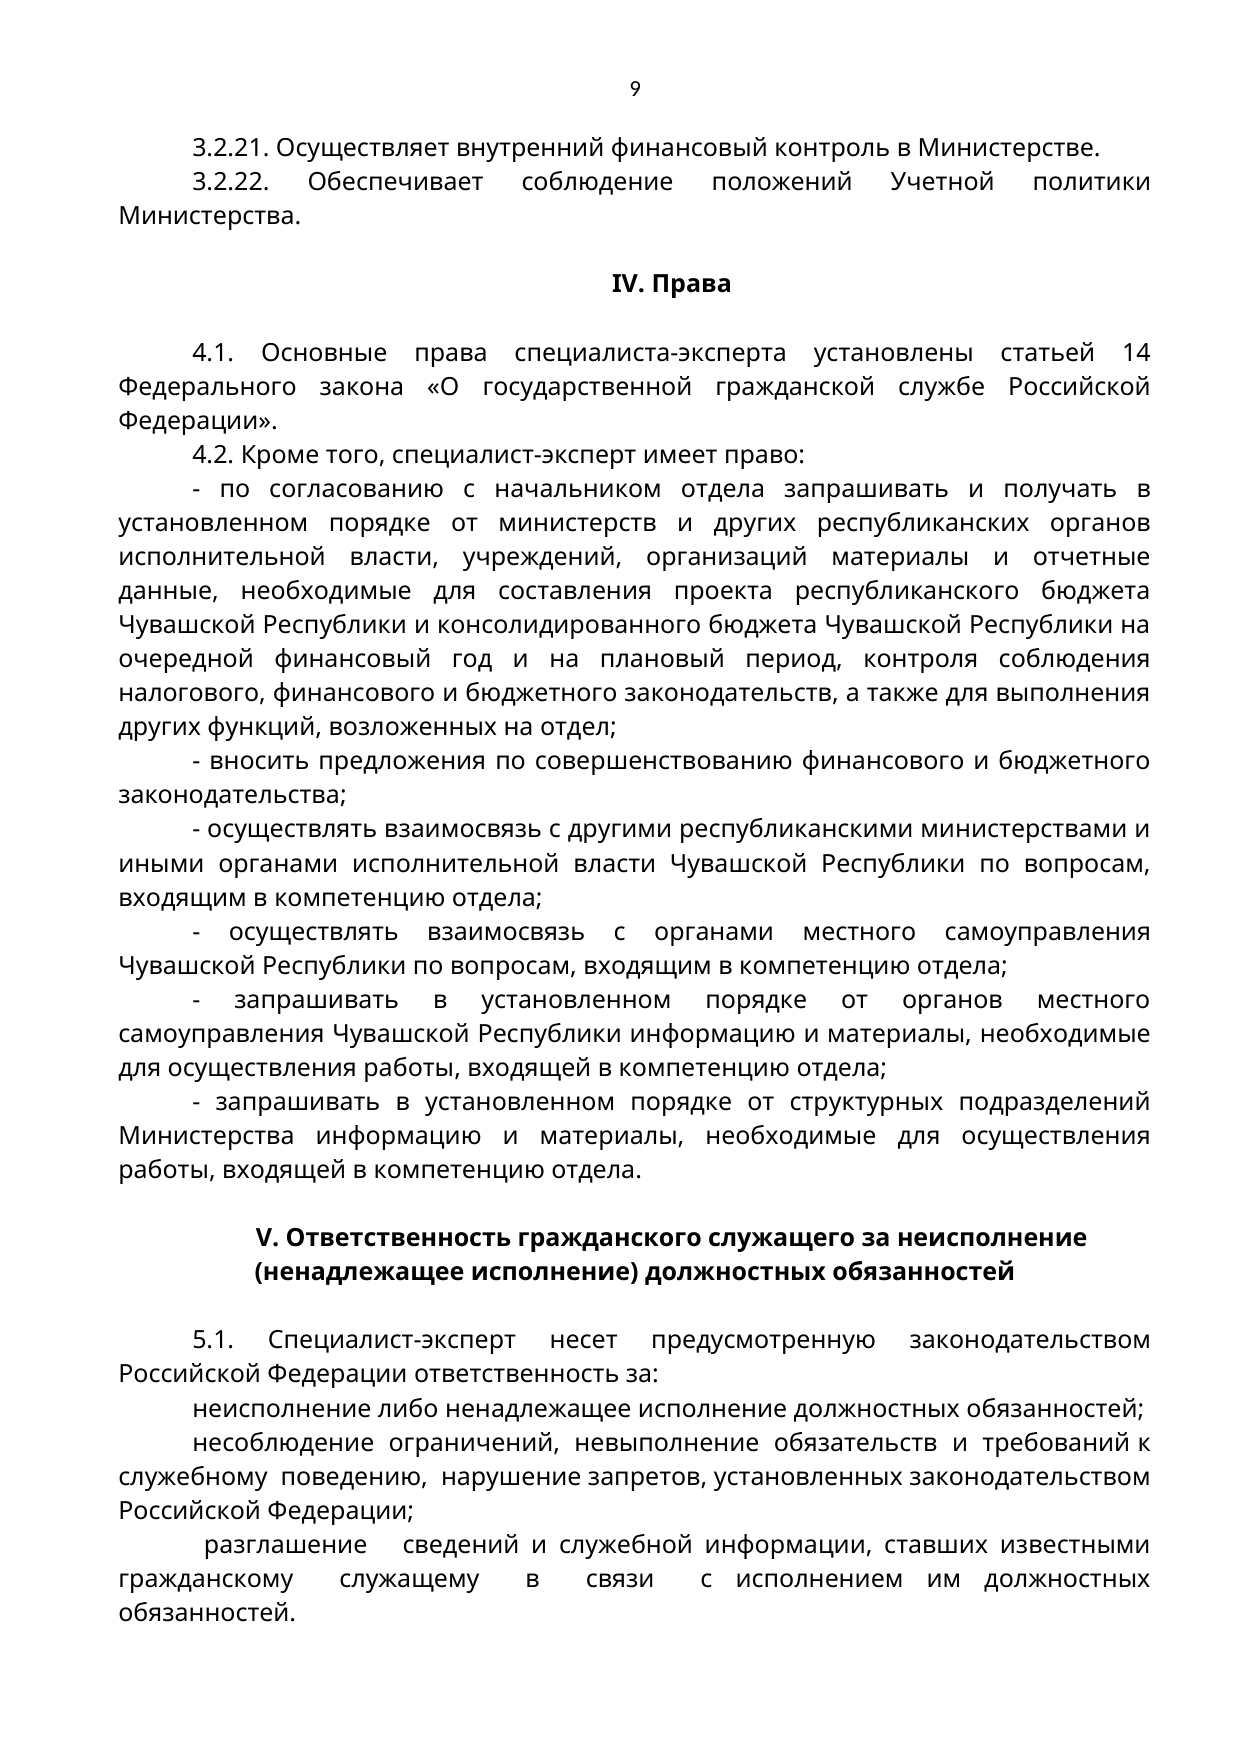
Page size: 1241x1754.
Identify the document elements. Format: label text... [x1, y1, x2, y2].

text 4.1. Основные права специалиста-эксперта установлены статьей 14 Федерального закона «О государственной гражданской службе Российской Федерации». [118, 334, 1152, 436]
text - запрашивать в установленном порядке от структурных подразделений Министерства информацию и материалы, необходимые для осуществления работы, входящей в компетенцию отдела. [118, 1084, 1152, 1186]
text - запрашивать в установленном порядке от органов местного самоуправления Чувашской Республики информацию и материалы, необходимые для осуществления работы, входящей в компетенцию отдела; [118, 981, 1152, 1084]
text 3.2.21. Осуществляет внутренний финансовый контроль в Министерстве. [118, 130, 1152, 164]
text IV. Права [118, 266, 1152, 300]
text несоблюдение ограничений, невыполнение обязательств и требований к служебному поведению, нарушение запретов, установленных законодательством Российской Федерации; [118, 1424, 1152, 1526]
text - по согласованию с начальником отдела запрашивать и получать в установленном порядке от министерств и других республиканских органов исполнительной власти, учреждений, организаций материалы и отчетные данные, необходимые для составления проекта республиканского бюджета Чувашской Республики и консолидированного бюджета Чувашской Республики на очередной финансовый год и на плановый период, контроля соблюдения налогового, финансового и бюджетного законодательств, а также для выполнения других функций, возложенных на отдел; [118, 471, 1152, 743]
text неисполнение либо ненадлежащее исполнение должностных обязанностей; [118, 1390, 1152, 1424]
text 4.2. Кроме того, специалист-эксперт имеет право: [118, 436, 1152, 471]
text - осуществлять взаимосвязь с органами местного самоуправления Чувашской Республики по вопросам, входящим в компетенцию отдела; [118, 913, 1152, 981]
text 3.2.22. Обеспечивает соблюдение положений Учетной политики Министерства. [118, 164, 1152, 232]
text - осуществлять взаимосвязь с другими республиканскими министерствами и иными органами исполнительной власти Чувашской Республики по вопросам, входящим в компетенцию отдела; [118, 811, 1152, 913]
text V. Ответственность гражданского служащего за неисполнение (ненадлежащее исполнение) должностных обязанностей [118, 1220, 1152, 1288]
text 5.1. Специалист-эксперт несет предусмотренную законодательством Российской Федерации ответственность за: [118, 1322, 1152, 1390]
text - вносить предложения по совершенствованию финансового и бюджетного законодательства; [118, 743, 1152, 811]
text разглашение сведений и служебной информации, ставших известными гражданскому служащему в связи с исполнением им должностных обязанностей. [118, 1526, 1152, 1629]
